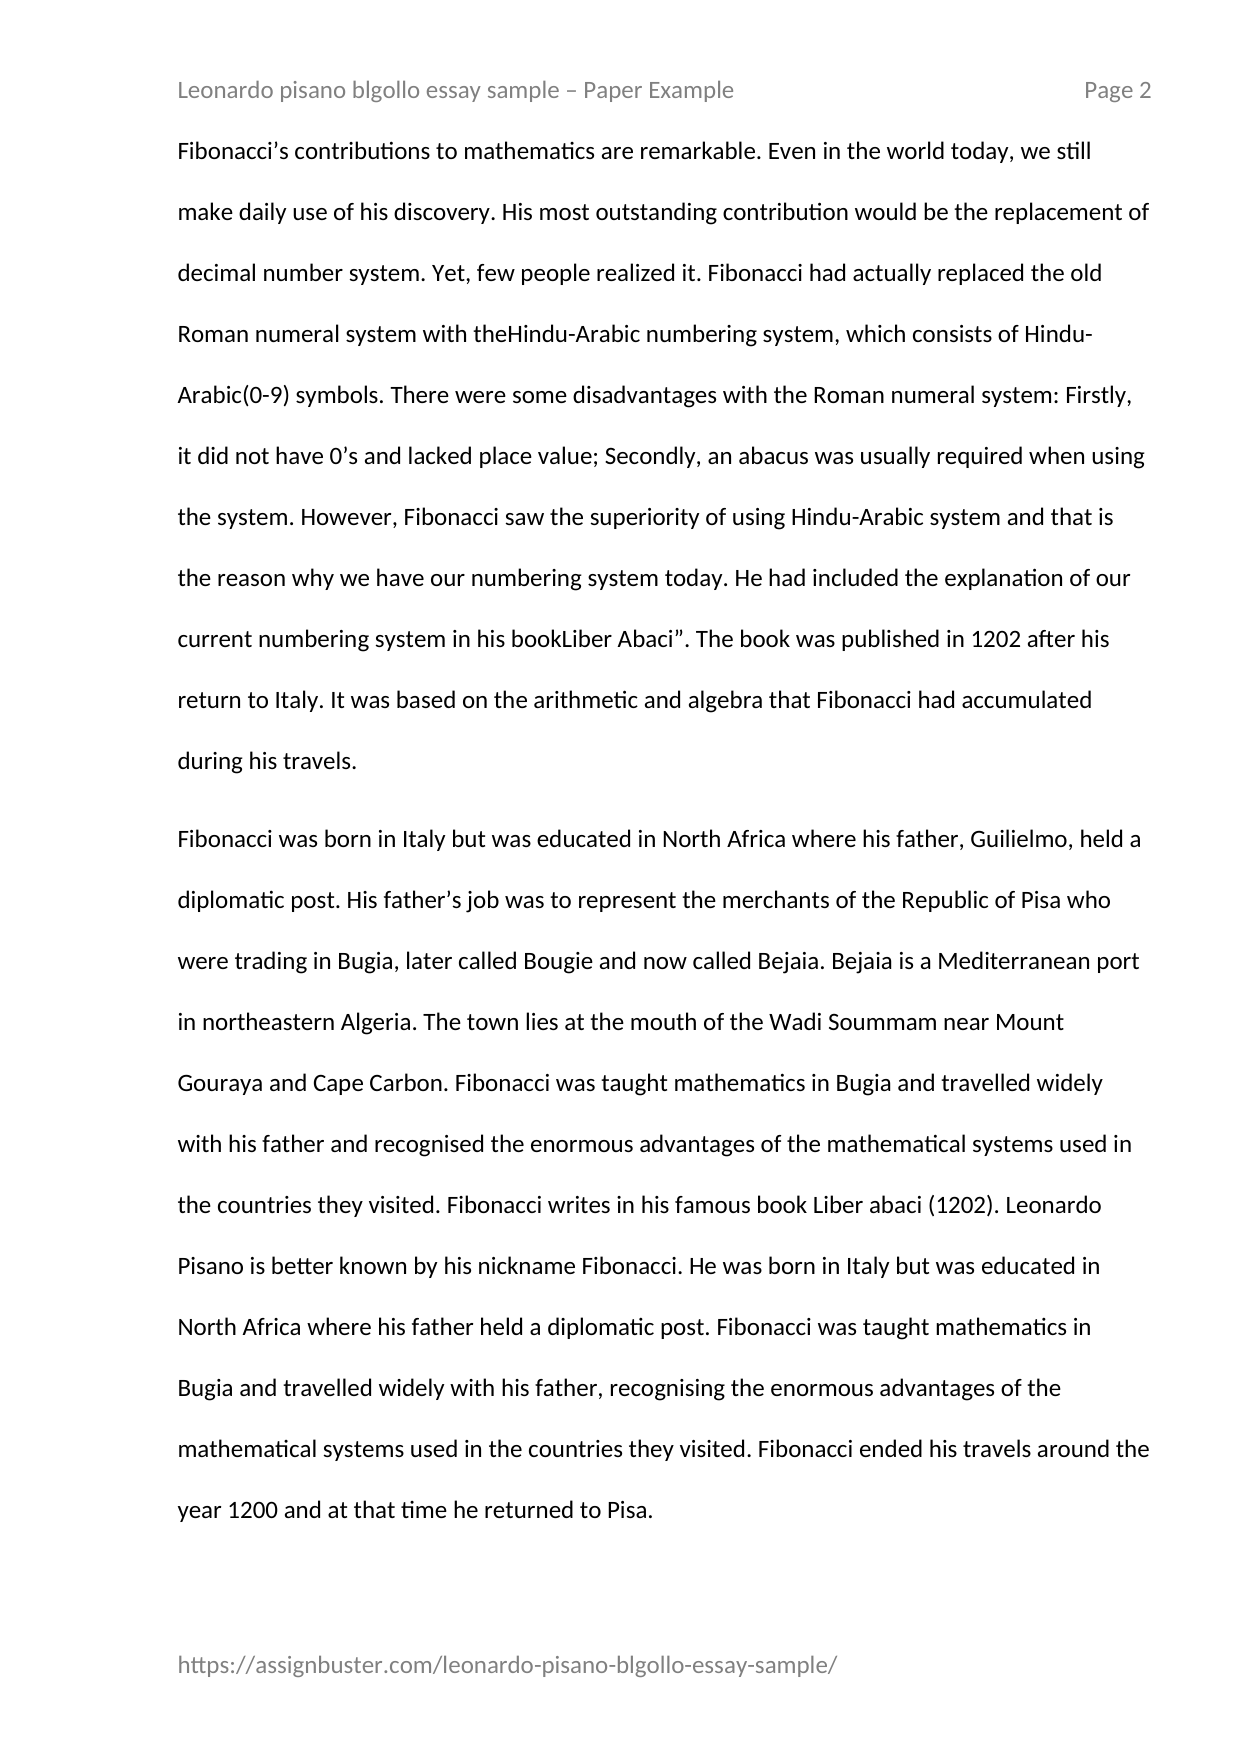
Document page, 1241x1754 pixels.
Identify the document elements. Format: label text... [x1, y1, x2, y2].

text Fibonacci’s contributions to mathematics are remarkable. Even in the world today, we still make daily use of his discovery. His most outstanding contribution would be the replacement of decimal number system. Yet, few people realized it. Fibonacci had actually replaced the old Roman numeral system with theHindu-Arabic numbering system, which consists of Hindu-Arabic(0-9) symbols. There were some disadvantages with the Roman numeral system: Firstly, it did not have 0’s and lacked place value; Secondly, an abacus was usually required when using the system. However, Fibonacci saw the superiority of using Hindu-Arabic system and that is the reason why we have our numbering system today. He had included the explanation of our current numbering system in his bookLiber Abaci”. The book was published in 1202 after his return to Italy. It was based on the arithmetic and algebra that Fibonacci had accumulated during his travels. [177, 135, 1152, 776]
text Fibonacci was born in Italy but was educated in North Africa where his father, Guilielmo, held a diplomatic post. His father’s job was to represent the merchants of the Republic of Pisa who were trading in Bugia, later called Bougie and now called Bejaia. Bejaia is a Mediterranean port in northeastern Algeria. The town lies at the mouth of the Wadi Soummam near Mount Gouraya and Cape Carbon. Fibonacci was taught mathematics in Bugia and travelled widely with his father and recognised the enormous advantages of the mathematical systems used in the countries they visited. Fibonacci writes in his famous book Liber abaci (1202). Leonardo Pisano is better known by his nickname Fibonacci. He was born in Italy but was educated in North Africa where his father held a diplomatic post. Fibonacci was taught mathematics in Bugia and travelled widely with his father, recognising the enormous advantages of the mathematical systems used in the countries they visited. Fibonacci ended his travels around the year 1200 and at that time he returned to Pisa. [177, 823, 1152, 1525]
